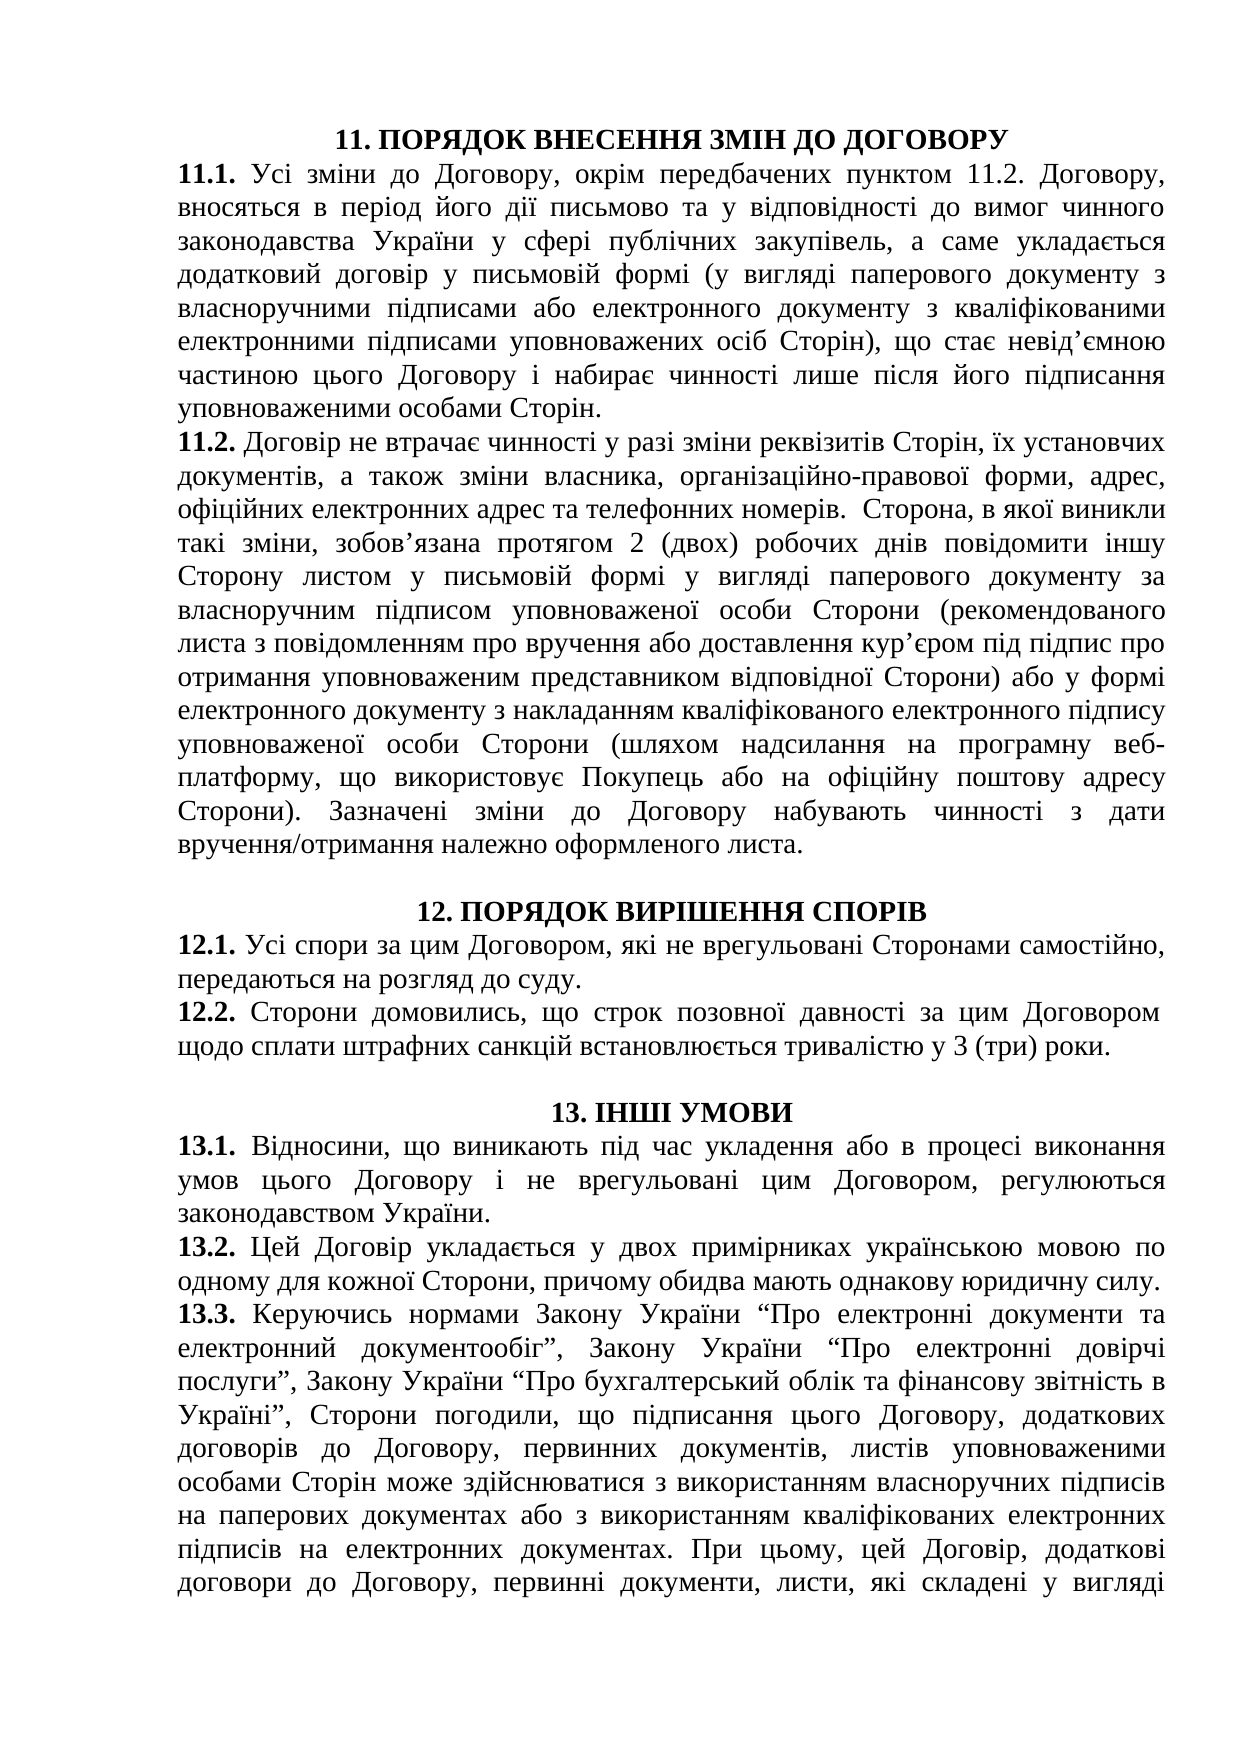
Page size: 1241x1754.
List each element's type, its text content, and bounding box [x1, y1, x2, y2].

text 12. ПОРЯДОК ВИРІШЕННЯ СПОРІВ [177, 894, 1166, 927]
text 12.1. Усі спори за цим Договором, які не врегульовані Сторонами самостійно, передаються на розгляд до суду. [177, 927, 1166, 994]
text 13. ІНШІ УМОВИ [177, 1095, 1166, 1128]
text 11. ПОРЯДОК ВНЕСЕННЯ ЗМІН ДО ДОГОВОРУ [177, 122, 1166, 156]
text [177, 1296, 1166, 1598]
text 13.2. Цей Договір укладається у двох примірниках українською мовою по одному для кожної Сторони, причому обидва мають однакову юридичну силу. [177, 1229, 1166, 1296]
text 11.1. Усі зміни до Договору, окрім передбачених пунктом 11.2. Договору, вносяться в період його дії письмово та у відповідності до вимог чинного законодавства України у сфері публічних закупівель, а саме укладається додатковий договір у письмовій формі (у вигляді паперового документу з власноручними підписами або електронного документу з кваліфікованими електронними підписами уповноважених осіб Сторін), що стає невід’ємною частиною цього Договору і набирає чинності лише після його підписання уповноваженими особами Сторін. [177, 156, 1166, 424]
text 13.1. Відносини, що виникають під час укладення або в процесі виконання умов цього Договору і не врегульовані цим Договором, регулюються законодавством України. [177, 1128, 1166, 1229]
text 11.2. Договір не втрачає чинності у разі зміни реквізитів Сторін, їх установчих документів, а також зміни власника, організаційно-правової форми, адрес, офіційних електронних адрес та телефонних номерів. Сторона, в якої виникли такі зміни, зобов’язана протягом 2 (двох) робочих днів повідомити іншу Сторону листом у письмовій формі у вигляді паперового документу за власноручним підписом уповноваженої особи Сторони (рекомендованого листа з повідомленням про вручення або доставлення кур’єром під підпис про отримання уповноваженим представником відповідної Сторони) або у формі електронного документу з накладанням кваліфікованого електронного підпису уповноваженої особи Сторони (шляхом надсилання на програмну веб-платформу, що використовує Покупець або на офіційну поштову адресу Сторони). Зазначені зміни до Договору набувають чинності з дати вручення/отримання належно оформленого листа. [177, 424, 1166, 860]
text 12.2. Сторони домовились, що строк позовної давності за цим Договором щодо сплати штрафних санкцій встановлюється тривалістю у 3 (три) роки. [177, 994, 1161, 1061]
